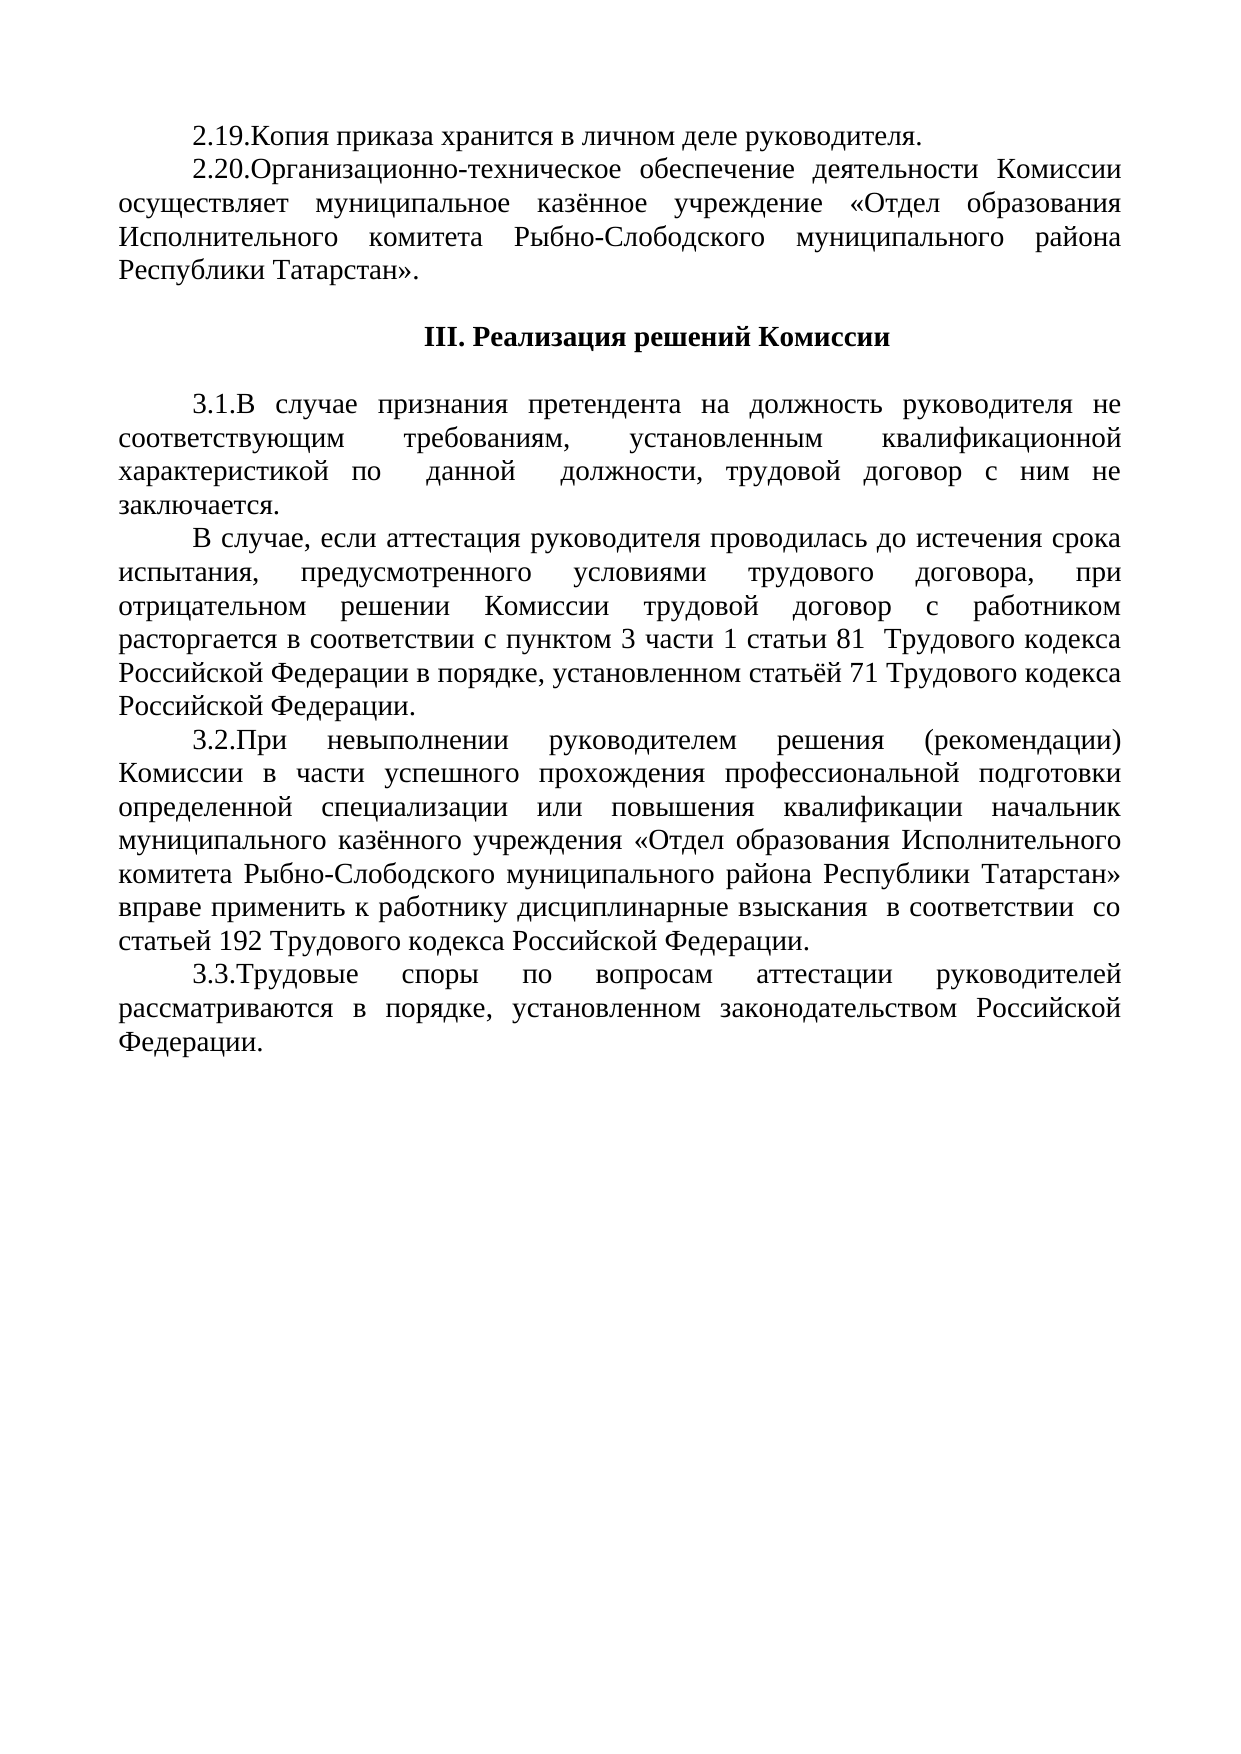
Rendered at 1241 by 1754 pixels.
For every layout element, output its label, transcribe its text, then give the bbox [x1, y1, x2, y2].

text 2.19.Копия приказа хранится в личном деле руководителя. [118, 118, 1122, 152]
text 3.1.В случае признания претендента на должность руководителя не соответствующим требованиям, установленным квалификационной характеристикой по данной должности, трудовой договор с ним не заключается. [118, 386, 1122, 521]
text 3.3.Трудовые споры по вопросам аттестации руководителей рассматриваются в порядке, установленном законодательством Российской Федерации. [118, 957, 1122, 1057]
text В случае, если аттестация руководителя проводилась до истечения срока испытания, предусмотренного условиями трудового договора, при отрицательном решении Комиссии трудовой договор с работником расторгается в соответствии с пунктом 3 части 1 статьи 81 Трудового кодекса Российской Федерации в порядке, установленном статьёй 71 Трудового кодекса Российской Федерации. [118, 521, 1122, 722]
text 3.2.При невыполнении руководителем решения (рекомендации) Комиссии в части успешного прохождения профессиональной подготовки определенной специализации или повышения квалификации начальник муниципального казённого учреждения «Отдел образования Исполнительного комитета Рыбно-Слободского муниципального района Республики Татарстан» вправе применить к работнику дисциплинарные взыскания в соответствии со статьей 192 Трудового кодекса Российской Федерации. [118, 722, 1122, 957]
text III. Реализация решений Комиссии [118, 319, 1122, 353]
text 2.20.Организационно-техническое обеспечение деятельности Комиссии осуществляет муниципальное казённое учреждение «Отдел образования Исполнительного комитета Рыбно-Слободского муниципального района Республики Татарстан». [118, 152, 1122, 286]
